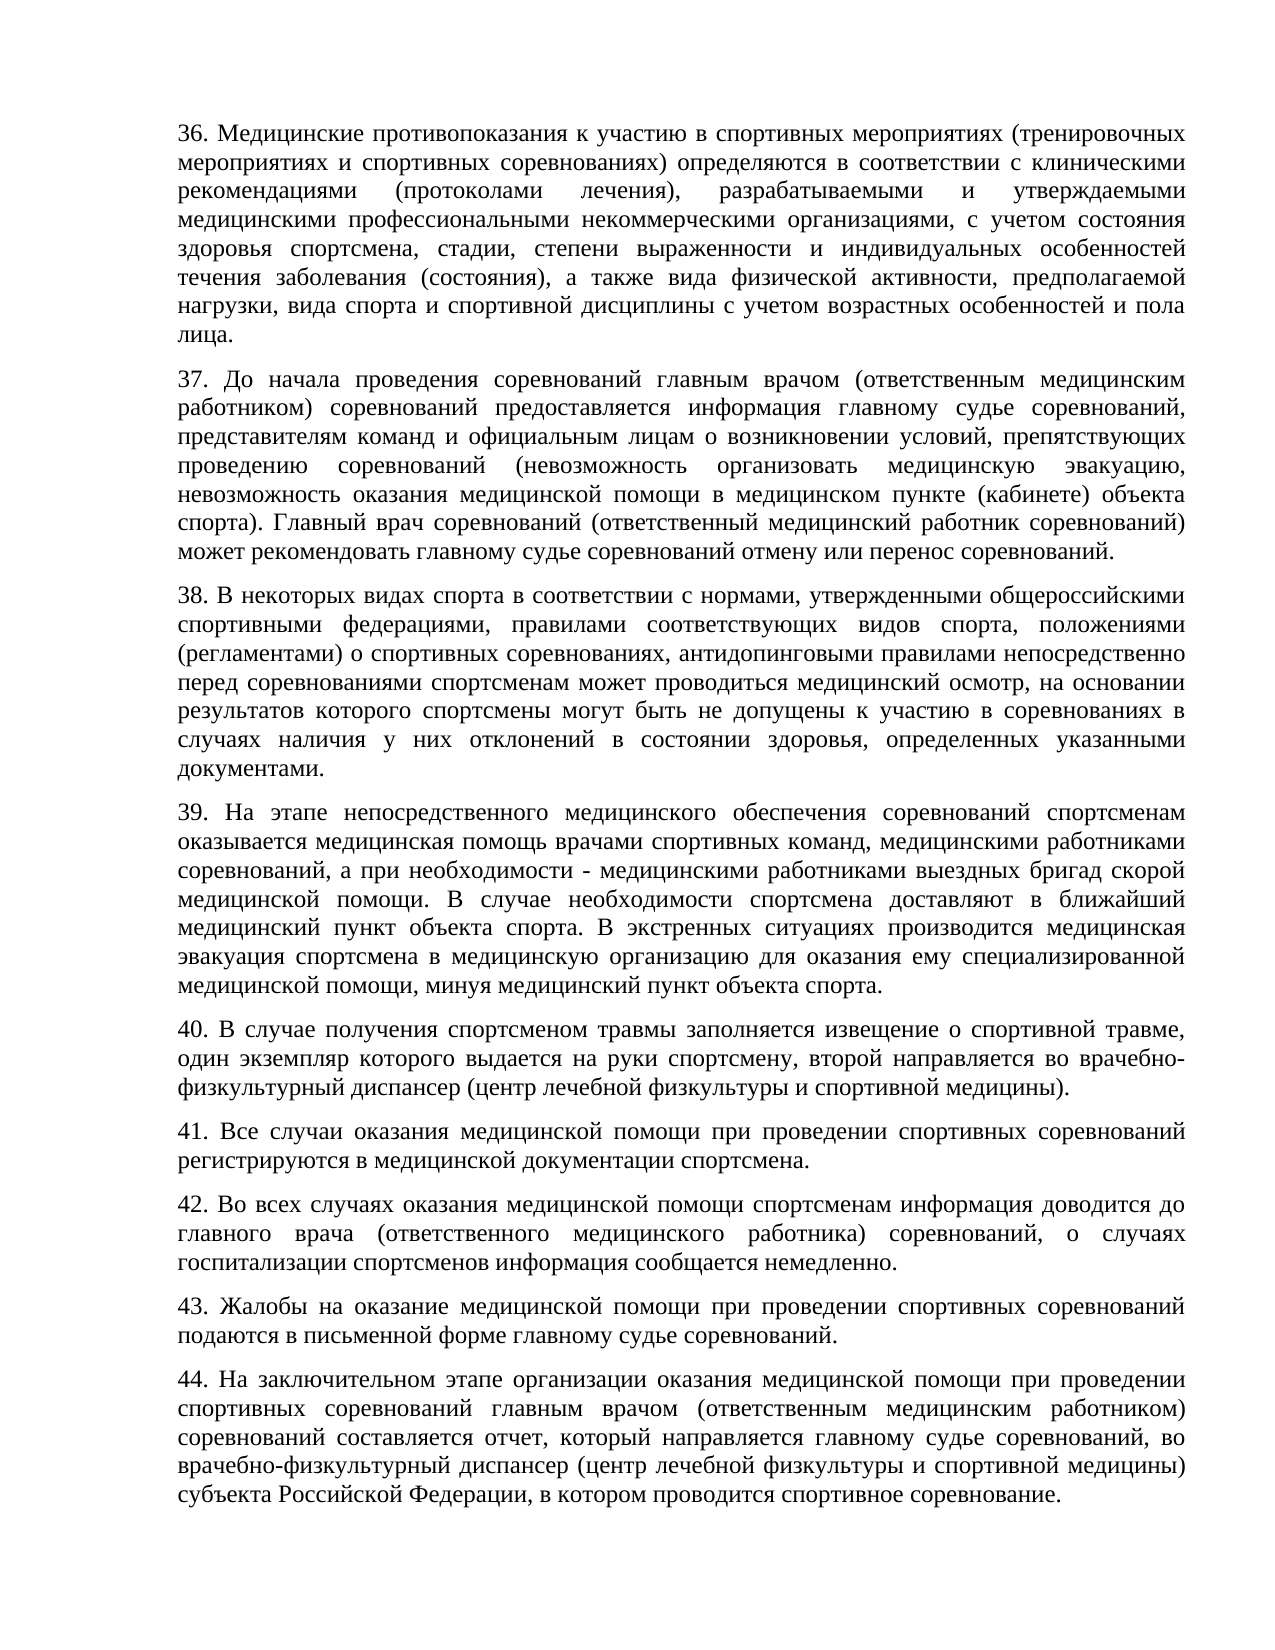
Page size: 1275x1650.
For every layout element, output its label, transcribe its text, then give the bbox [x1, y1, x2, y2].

text 44. На заключительном этапе организации оказания медицинской помощи при проведении спортивных соревнований главным врачом (ответственным медицинским работником) соревнований составляется отчет, который направляется главному судье соревнований, во врачебно-физкультурный диспансер (центр лечебной физкультуры и спортивной медицины) субъекта Российской Федерации, в котором проводится спортивное соревнование. [177, 1364, 1186, 1508]
text 41. Все случаи оказания медицинской помощи при проведении спортивных соревнований регистрируются в медицинской документации спортсмена. [177, 1116, 1186, 1174]
text 40. В случае получения спортсменом травмы заполняется извещение о спортивной травме, один экземпляр которого выдается на руки спортсмену, второй направляется во врачебно-физкультурный диспансер (центр лечебной физкультуры и спортивной медицины). [177, 1014, 1186, 1101]
text 36. Медицинские противопоказания к участию в спортивных мероприятиях (тренировочных мероприятиях и спортивных соревнованиях) определяются в соответствии с клиническими рекомендациями (протоколами лечения), разрабатываемыми и утверждаемыми медицинскими профессиональными некоммерческими организациями, с учетом состояния здоровья спортсмена, стадии, степени выраженности и индивидуальных особенностей течения заболевания (состояния), а также вида физической активности, предполагаемой нагрузки, вида спорта и спортивной дисциплины с учетом возрастных особенностей и пола лица. [177, 118, 1186, 348]
text 42. Во всех случаях оказания медицинской помощи спортсменам информация доводится до главного врача (ответственного медицинского работника) соревнований, о случаях госпитализации спортсменов информация сообщается немедленно. [177, 1189, 1186, 1276]
text 43. Жалобы на оказание медицинской помощи при проведении спортивных соревнований подаются в письменной форме главному судье соревнований. [177, 1291, 1186, 1349]
text 38. В некоторых видах спорта в соответствии с нормами, утвержденными общероссийскими спортивными федерациями, правилами соответствующих видов спорта, положениями (регламентами) о спортивных соревнованиях, антидопинговыми правилами непосредственно перед соревнованиями спортсменам может проводиться медицинский осмотр, на основании результатов которого спортсмены могут быть не допущены к участию в соревнованиях в случаях наличия у них отклонений в состоянии здоровья, определенных указанными документами. [177, 581, 1186, 782]
text 39. На этапе непосредственного медицинского обеспечения соревнований спортсменам оказывается медицинская помощь врачами спортивных команд, медицинскими работниками соревнований, а при необходимости - медицинскими работниками выездных бригад скорой медицинской помощи. В случае необходимости спортсмена доставляют в ближайший медицинский пункт объекта спорта. В экстренных ситуациях производится медицинская эвакуация спортсмена в медицинскую организацию для оказания ему специализированной медицинской помощи, минуя медицинский пункт объекта спорта. [177, 797, 1186, 999]
text 37. До начала проведения соревнований главным врачом (ответственным медицинским работником) соревнований предоставляется информация главному судье соревнований, представителям команд и официальным лицам о возникновении условий, препятствующих проведению соревнований (невозможность организовать медицинскую эвакуацию, невозможность оказания медицинской помощи в медицинском пункте (кабинете) объекта спорта). Главный врач соревнований (ответственный медицинский работник соревнований) может рекомендовать главному судье соревнований отмену или перенос соревнований. [177, 364, 1186, 565]
